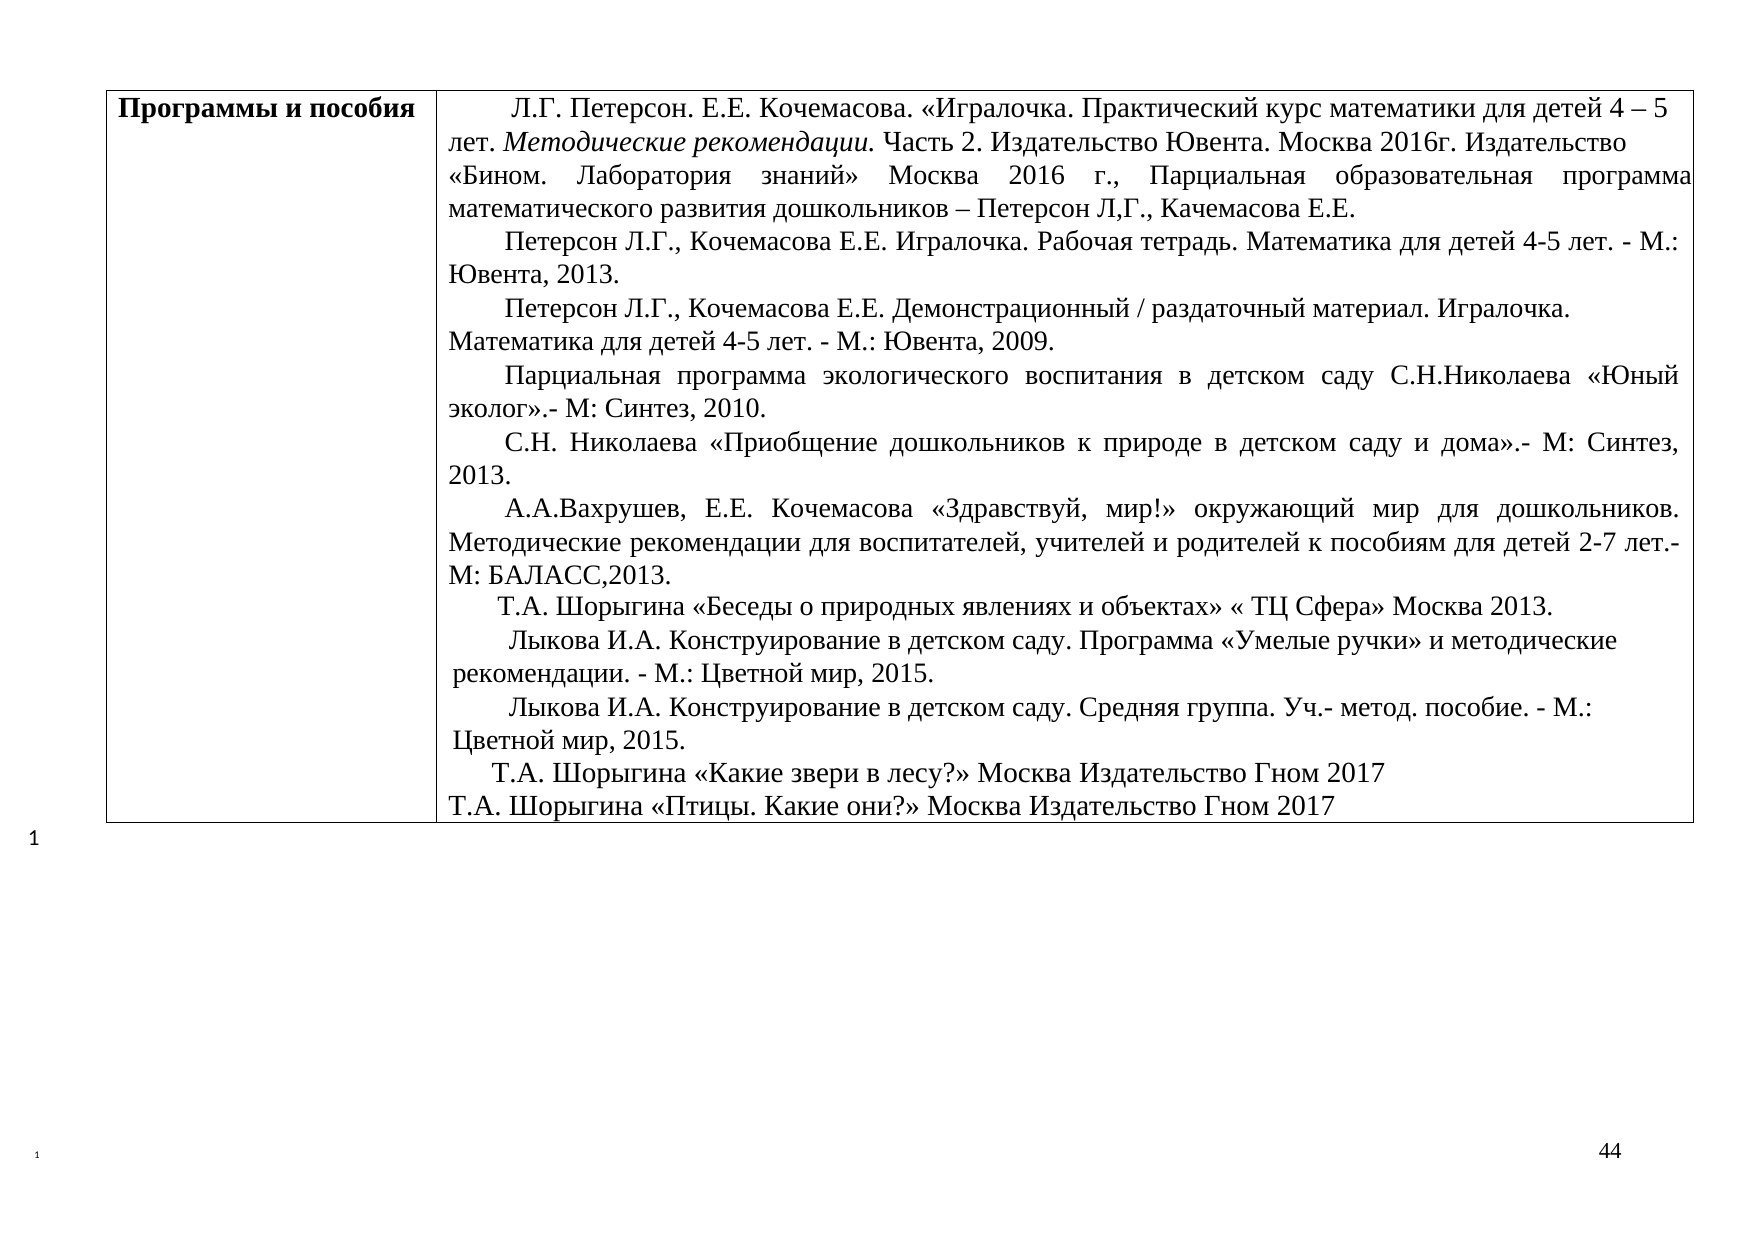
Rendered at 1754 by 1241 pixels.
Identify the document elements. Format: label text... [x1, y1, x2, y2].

table_header Л.Г. Петерсон. Е.Е. Кочемасова. «Игралочка. Практический курс математики для детей 4 – 5 лет. Методические рекомендации. Часть 2. Издательство Ювента. Москва 2016г. Издательство «Бином. Лаборатория знаний» Москва 2016 г., Парциальная образовательная программа математического развития дошкольников – Петерсон Л,Г., Качемасова Е.Е. Петерсон Л.Г., Кочемасова Е.Е. Игралочка. Рабочая тетрадь. Математика для детей 4-5 лет. - М.: Ювента, 2013. Петерсон Л.Г., Кочемасова Е.Е. Демонстрационный / раздаточный материал. Игралочка. Математика для детей 4-5 лет. - М.: Ювента, 2009. Парциальная программа экологического воспитания в детском саду С.Н.Николаева «Юный эколог».- М: Синтез, 2010. С.Н. Николаева «Приобщение дошкольников к природе в детском саду и дома».- М: Синтез, 2013. А.А.Вахрушев, Е.Е. Кочемасова «Здравствуй, мир!» окружающий мир для дошкольников. Методические рекомендации для воспитателей, учителей и родителей к пособиям для детей 2-7 лет.- М: БАЛАСС,2013. Т.А. Шорыгина «Беседы о природных явлениях и объектах» « ТЦ Сфера» Москва 2013. Лыкова И.А. Конструирование в детском саду. Программа «Умелые ручки» и методические рекомендации. - М.: Цветной мир, 2015. Лыкова И.А. Конструирование в детском саду. Средняя группа. Уч.- метод. пособие. - М.: Цветной мир, 2015. Т.А. Шорыгина «Какие звери в лесу?» Москва Издательство Гном 2017 Т.А. Шорыгина «Птицы. Какие они?» Москва Издательство Гном 2017 [437, 91, 1693, 822]
table_header Программы и пособия [107, 91, 436, 822]
